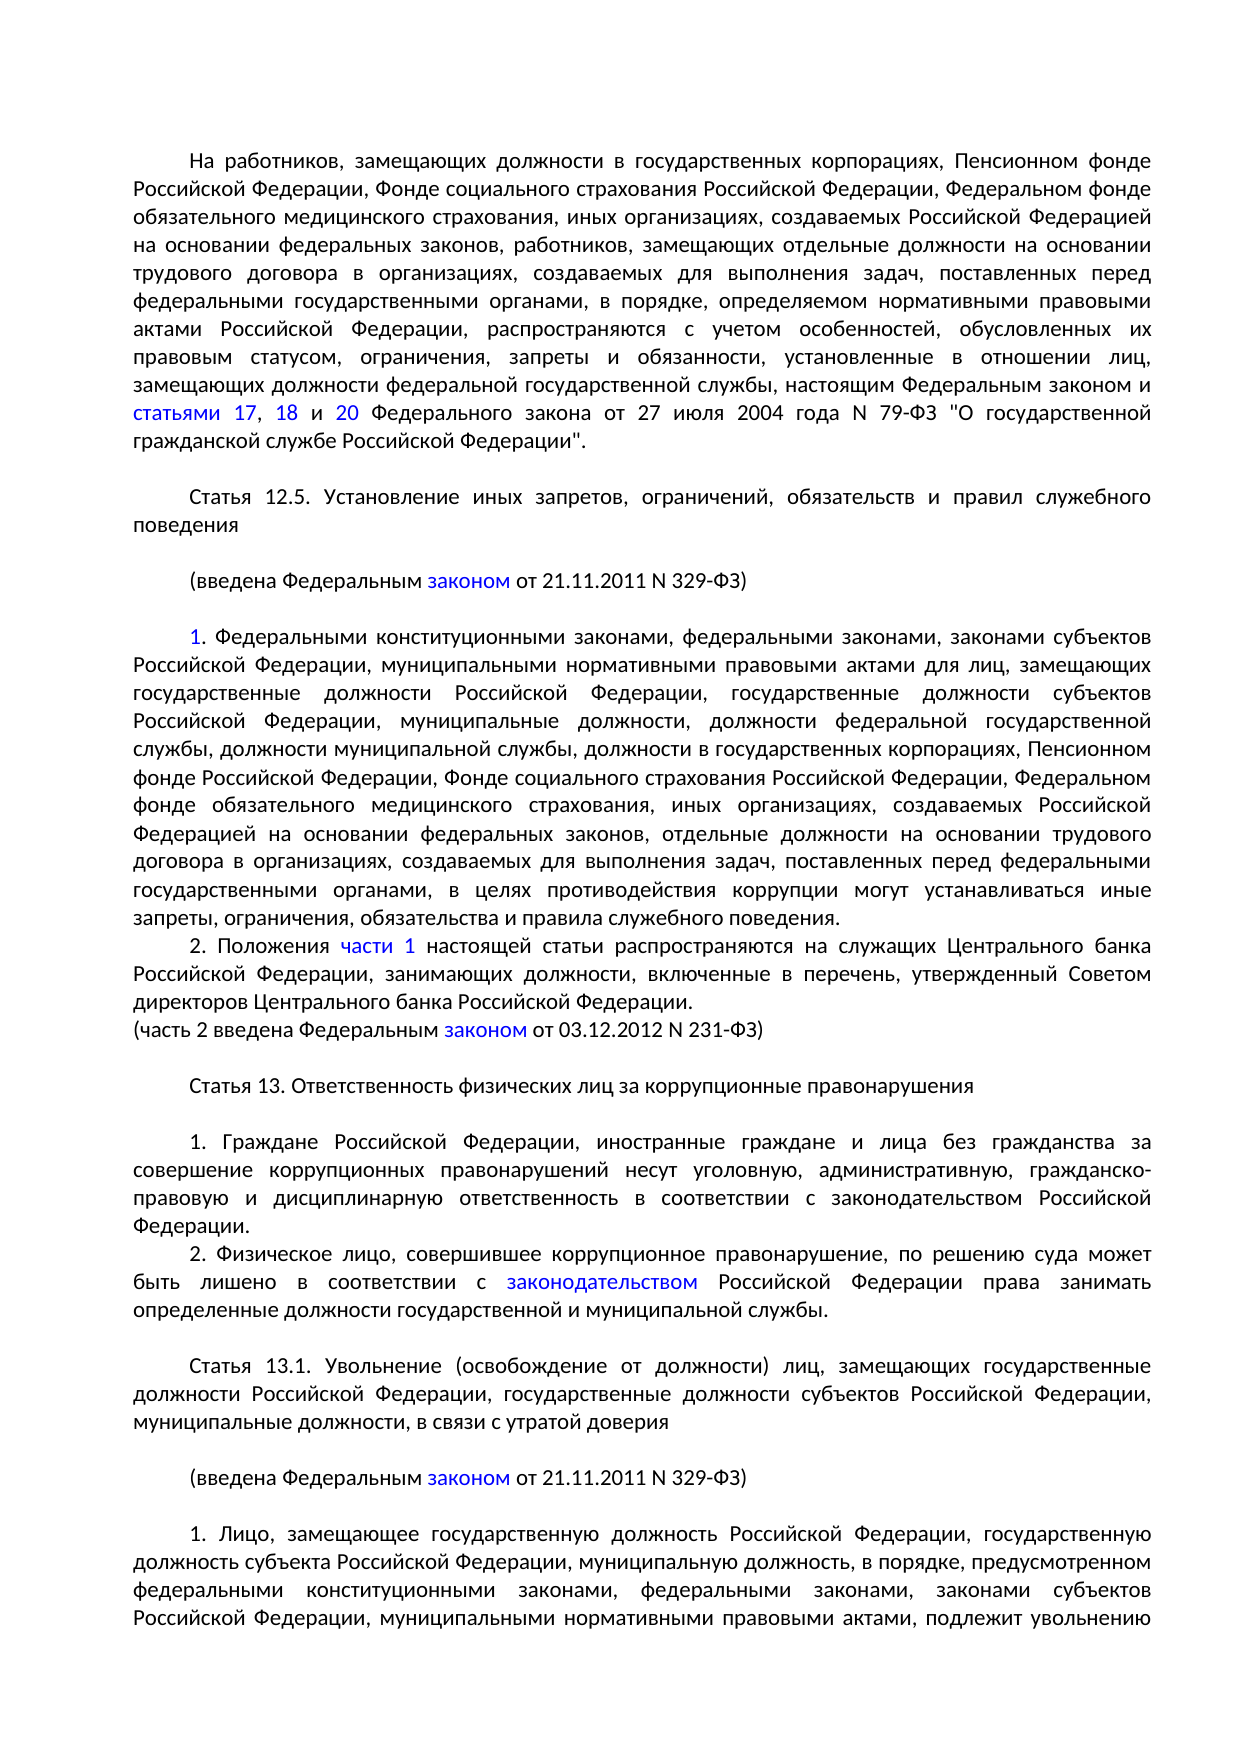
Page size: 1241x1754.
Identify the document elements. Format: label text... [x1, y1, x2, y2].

text Статья 12.5. Установление иных запретов, ограничений, обязательств и правил служебного поведения [133, 482, 1152, 538]
text Статья 13.1. Увольнение (освобождение от должности) лиц, замещающих государственные должности Российской Федерации, государственные должности субъектов Российской Федерации, муниципальные должности, в связи с утратой доверия [133, 1351, 1152, 1435]
text (введена Федеральным законом от 21.11.2011 N 329-ФЗ) [133, 1463, 1152, 1491]
text Статья 13. Ответственность физических лиц за коррупционные правонарушения [133, 1071, 1152, 1099]
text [133, 1519, 1152, 1631]
text 2. Физическое лицо, совершившее коррупционное правонарушение, по решению суда может быть лишено в соответствии с законодательством Российской Федерации права занимать определенные должности государственной и муниципальной службы. [133, 1239, 1152, 1323]
text (часть 2 введена Федеральным законом от 03.12.2012 N 231-ФЗ) [133, 1015, 1152, 1043]
text На работников, замещающих должности в государственных корпорациях, Пенсионном фонде Российской Федерации, Фонде социального страхования Российской Федерации, Федеральном фонде обязательного медицинского страхования, иных организациях, создаваемых Российской Федерацией на основании федеральных законов, работников, замещающих отдельные должности на основании трудового договора в организациях, создаваемых для выполнения задач, поставленных перед федеральными государственными органами, в порядке, определяемом нормативными правовыми актами Российской Федерации, распространяются с учетом особенностей, обусловленных их правовым статусом, ограничения, запреты и обязанности, установленные в отношении лиц, замещающих должности федеральной государственной службы, настоящим Федеральным законом и статьями 17, 18 и 20 Федерального закона от 27 июля 2004 года N 79-ФЗ "О государственной гражданской службе Российской Федерации". [133, 146, 1152, 454]
text 2. Положения части 1 настоящей статьи распространяются на служащих Центрального банка Российской Федерации, занимающих должности, включенные в перечень, утвержденный Советом директоров Центрального банка Российской Федерации. [133, 931, 1152, 1015]
text (введена Федеральным законом от 21.11.2011 N 329-ФЗ) [133, 566, 1152, 594]
text 1. Федеральными конституционными законами, федеральными законами, законами субъектов Российской Федерации, муниципальными нормативными правовыми актами для лиц, замещающих государственные должности Российской Федерации, государственные должности субъектов Российской Федерации, муниципальные должности, должности федеральной государственной службы, должности муниципальной службы, должности в государственных корпорациях, Пенсионном фонде Российской Федерации, Фонде социального страхования Российской Федерации, Федеральном фонде обязательного медицинского страхования, иных организациях, создаваемых Российской Федерацией на основании федеральных законов, отдельные должности на основании трудового договора в организациях, создаваемых для выполнения задач, поставленных перед федеральными государственными органами, в целях противодействия коррупции могут устанавливаться иные запреты, ограничения, обязательства и правила служебного поведения. [133, 622, 1152, 931]
text 1. Граждане Российской Федерации, иностранные граждане и лица без гражданства за совершение коррупционных правонарушений несут уголовную, административную, гражданско-правовую и дисциплинарную ответственность в соответствии с законодательством Российской Федерации. [133, 1127, 1152, 1239]
